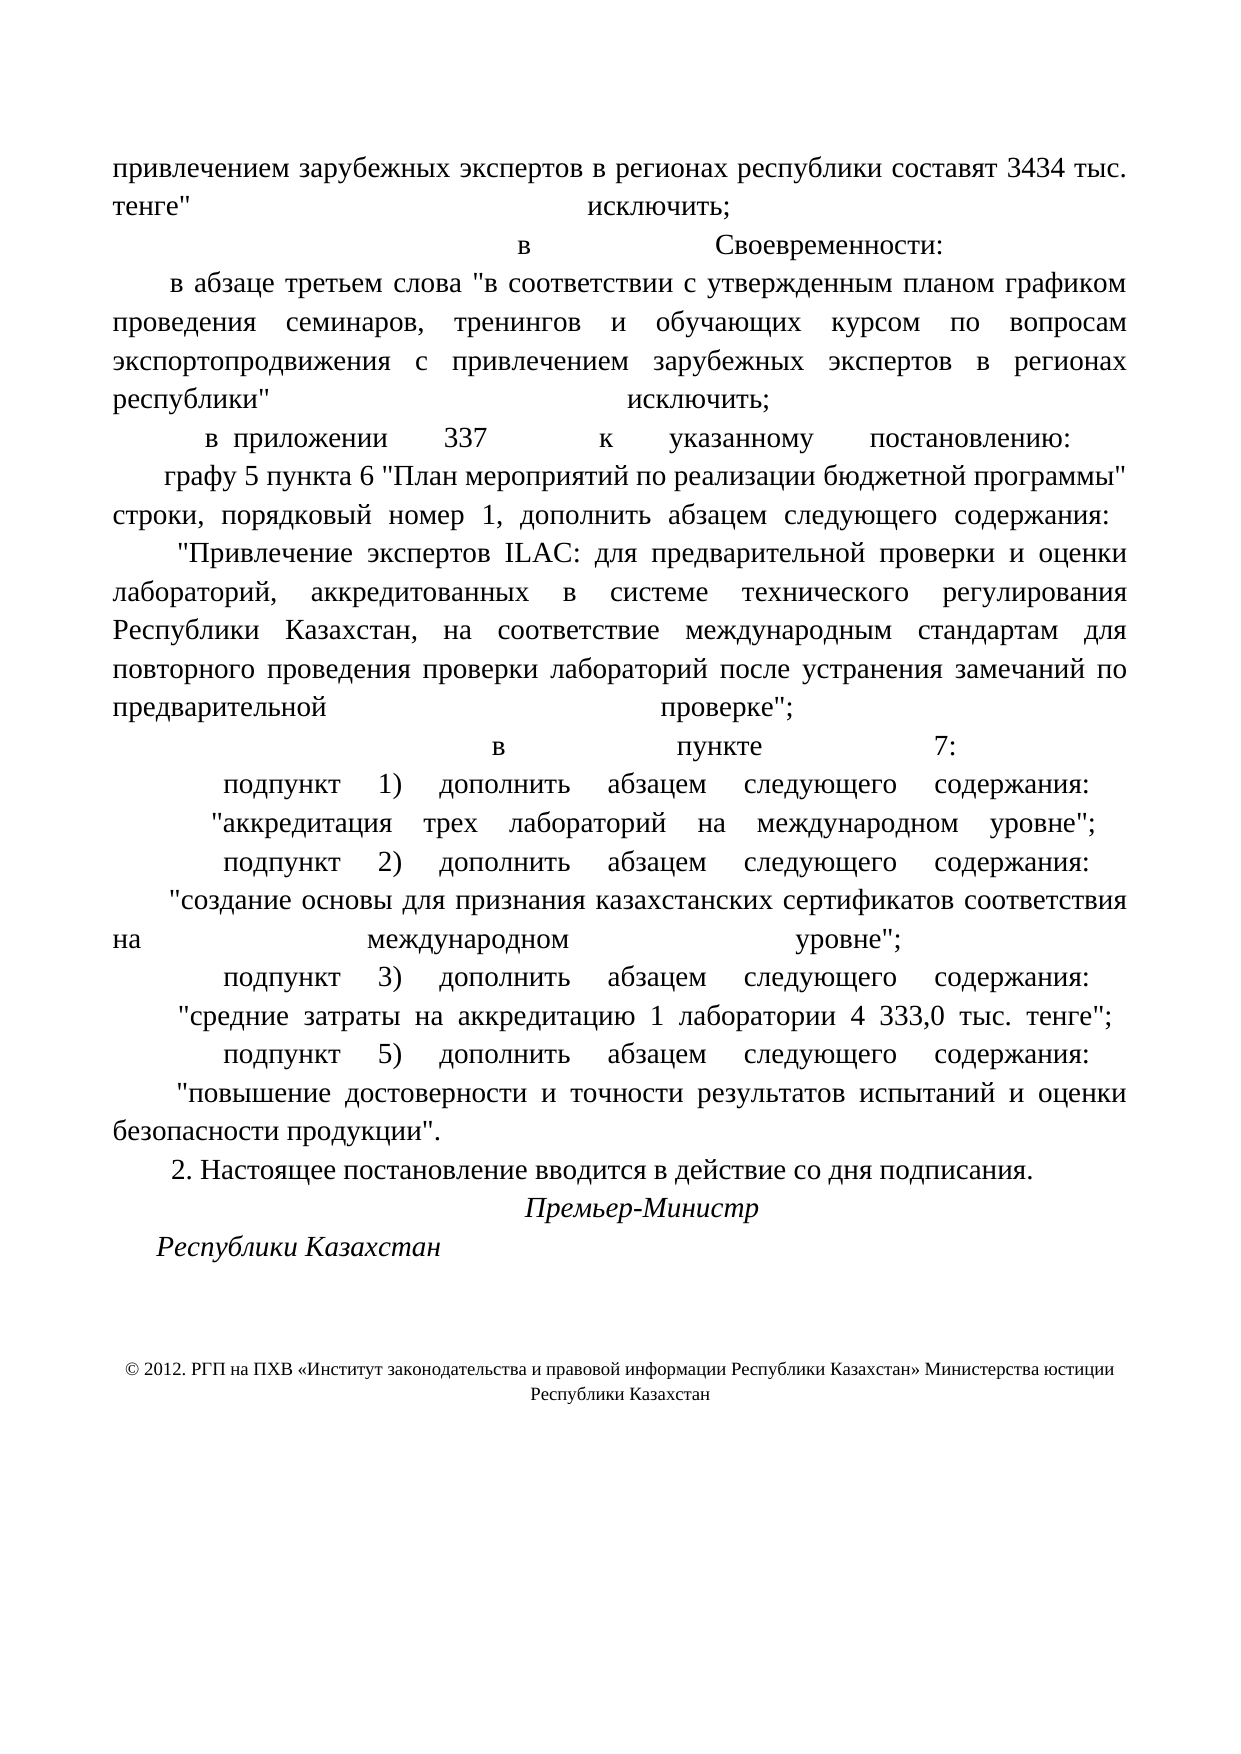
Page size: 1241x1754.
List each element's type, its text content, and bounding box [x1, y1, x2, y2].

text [112, 150, 1128, 1147]
text Премьер-Министр Республики Казахстан [112, 1191, 1128, 1263]
text © 2012. РГП на ПХВ «Институт законодательства и правовой информации Республики Казахстан» Министерства юстиции Республики Казахстан [112, 1358, 1128, 1405]
text 2. Настоящее постановление вводится в действие со дня подписания. [112, 1152, 1128, 1186]
